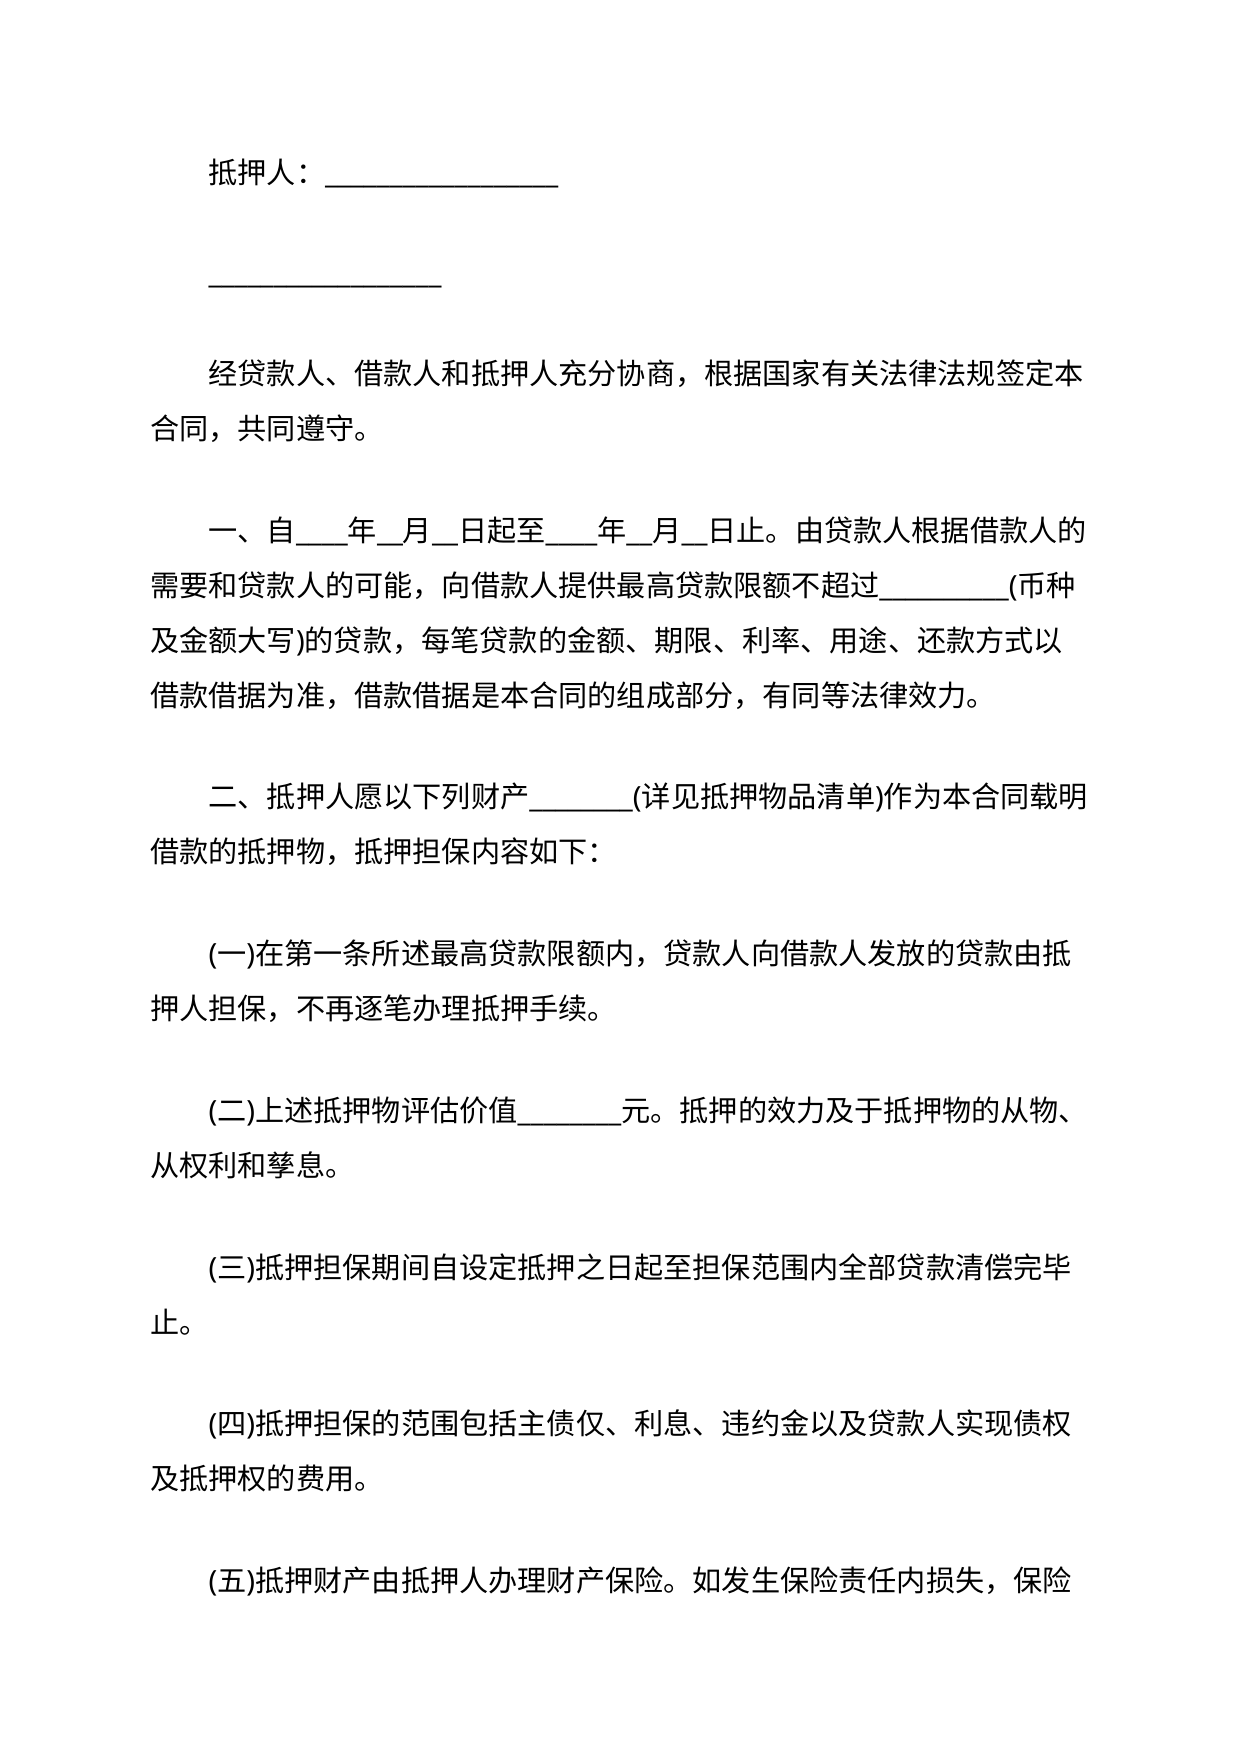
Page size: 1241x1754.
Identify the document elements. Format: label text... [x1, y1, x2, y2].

text (二)上述抵押物评估价值________元。抵押的效力及于抵押物的从物、从权利和孳息。 [150, 1087, 1090, 1185]
text (四)抵押担保的范围包括主债仅、利息、违约金以及贷款人实现债权及抵押权的费用。 [150, 1401, 1090, 1498]
text (三)抵押担保期间自设定抵押之日起至担保范围内全部贷款清偿完毕止。 [150, 1244, 1090, 1341]
text 抵押人：__________________ [150, 150, 1090, 192]
text 经贷款人、借款人和抵押人充分协商，根据国家有关法律法规签定本合同，共同遵守。 [150, 350, 1090, 448]
text 一、自____年__月__日起至____年__月__日止。由贷款人根据借款人的需要和贷款人的可能，向借款人提供最高贷款限额不超过__________(币种及金额大写)的贷款，每笔贷款的金额、期限、利率、用途、还款方式以借款借据为准，借款借据是本合同的组成部分，有同等法律效力。 [150, 507, 1090, 714]
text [150, 1558, 1090, 1600]
text 二、抵押人愿以下列财产________(详见抵押物品清单)作为本合同载明借款的抵押物，抵押担保内容如下： [150, 774, 1090, 871]
text (一)在第一条所述最高贷款限额内，贷款人向借款人发放的贷款由抵押人担保，不再逐笔办理抵押手续。 [150, 931, 1090, 1028]
text __________________ [150, 252, 1090, 292]
